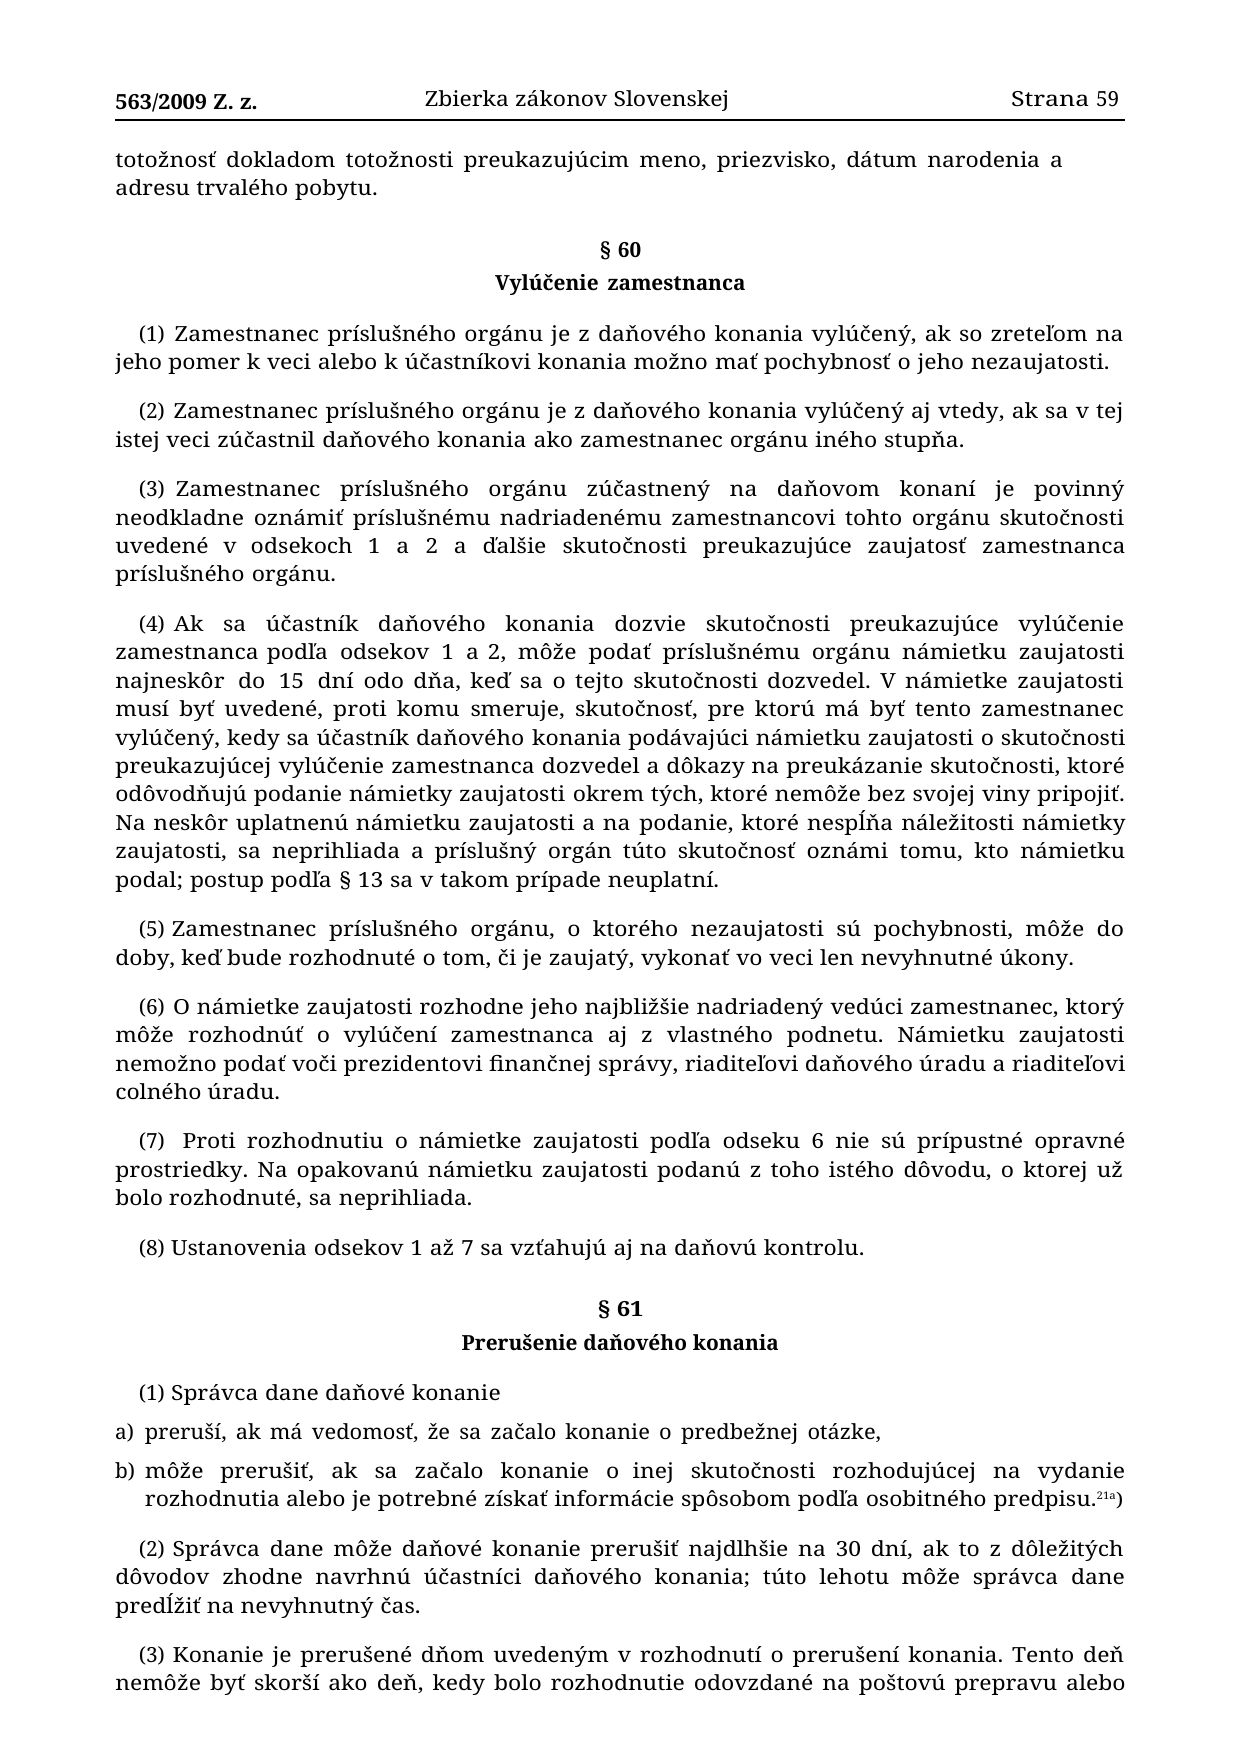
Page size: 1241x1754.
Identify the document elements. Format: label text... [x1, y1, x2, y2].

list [115, 1640, 1125, 1697]
list O námietke zaujatosti rozhodne jeho najbližšie nadriadený vedúci zamestnanec, ktorý môže rozhodnúť o vylúčení zamestnanca aj z vlastného podnetu. Námietku zaujatosti nemožno podať voči prezidentovi finančnej správy, riaditeľovi daňového úradu a riaditeľovi colného úradu. [115, 992, 1125, 1106]
list Ak sa účastník daňového konania dozvie skutočnosti preukazujúce vylúčenie zamestnanca podľa odsekov 1 a 2, môže podať príslušnému orgánu námietku zaujatosti najneskôr do 15 dní odo dňa, keď sa o tejto skutočnosti dozvedel. V námietke zaujatosti musí byť uvedené, proti komu smeruje, skutočnosť, pre ktorú má byť tento zamestnanec vylúčený, kedy sa účastník daňového konania podávajúci námietku zaujatosti o skutočnosti preukazujúcej vylúčenie zamestnanca dozvedel a dôkazy na preukázanie skutočnosti, ktoré odôvodňujú podanie námietky zaujatosti okrem tých, ktoré nemôže bez svojej viny pripojiť. Na neskôr uplatnenú námietku zaujatosti a na podanie, ktoré nespĺňa náležitosti námietky zaujatosti, sa neprihliada a príslušný orgán túto skutočnosť oznámi tomu, kto námietku podal; postup podľa § 13 sa v takom prípade neuplatní. [115, 609, 1125, 893]
list Zamestnanec príslušného orgánu je z daňového konania vylúčený, ak so zreteľom na jeho pomer k veci alebo k účastníkovi konania možno mať pochybnosť o jeho nezaujatosti. [115, 319, 1125, 376]
list môže prerušiť, ak sa začalo konanie o inej skutočnosti rozhodujúcej na vydanie rozhodnutia alebo je potrebné získať informácie spôsobom podľa osobitného predpisu.21a) [115, 1456, 1125, 1513]
text Vylúčenie zamestnanca [104, 268, 1136, 297]
list Zamestnanec príslušného orgánu zúčastnený na daňovom konaní je povinný neodkladne oznámiť príslušnému nadriadenému zamestnancovi tohto orgánu skutočnosti uvedené v odsekoch 1 a 2 a ďalšie skutočnosti preukazujúce zaujatosť zamestnanca príslušného orgánu. [115, 474, 1125, 588]
text Prerušenie daňového konania [115, 1328, 1125, 1356]
text totožnosť dokladom totožnosti preukazujúcim meno, priezvisko, dátum narodenia a adresu trvalého pobytu. [115, 145, 1136, 202]
list Ustanovenia odsekov 1 až 7 sa vzťahujú aj na daňovú kontrolu. [139, 1233, 1136, 1261]
text § 61 [104, 1294, 1136, 1323]
list preruší, ak má vedomosť, že sa začalo konanie o predbežnej otázke, [115, 1417, 1136, 1446]
text § 60 [104, 235, 1136, 263]
list Správca dane daňové konanie [139, 1378, 1136, 1407]
list Zamestnanec príslušného orgánu, o ktorého nezaujatosti sú pochybnosti, môže do doby, keď bude rozhodnuté o tom, či je zaujatý, vykonať vo veci len nevyhnutné úkony. [115, 914, 1125, 971]
list Správca dane môže daňové konanie prerušiť najdlhšie na 30 dní, ak to z dôležitých dôvodov zhodne navrhnú účastníci daňového konania; túto lehotu môže správca dane predĺžiť na nevyhnutný čas. [115, 1534, 1125, 1619]
list Zamestnanec príslušného orgánu je z daňového konania vylúčený aj vtedy, ak sa v tej istej veci zúčastnil daňového konania ako zamestnanec orgánu iného stupňa. [115, 397, 1125, 453]
list Proti rozhodnutiu o námietke zaujatosti podľa odseku 6 nie sú prípustné opravné prostriedky. Na opakovanú námietku zaujatosti podanú z toho istého dôvodu, o ktorej už bolo rozhodnuté, sa neprihliada. [115, 1127, 1125, 1212]
